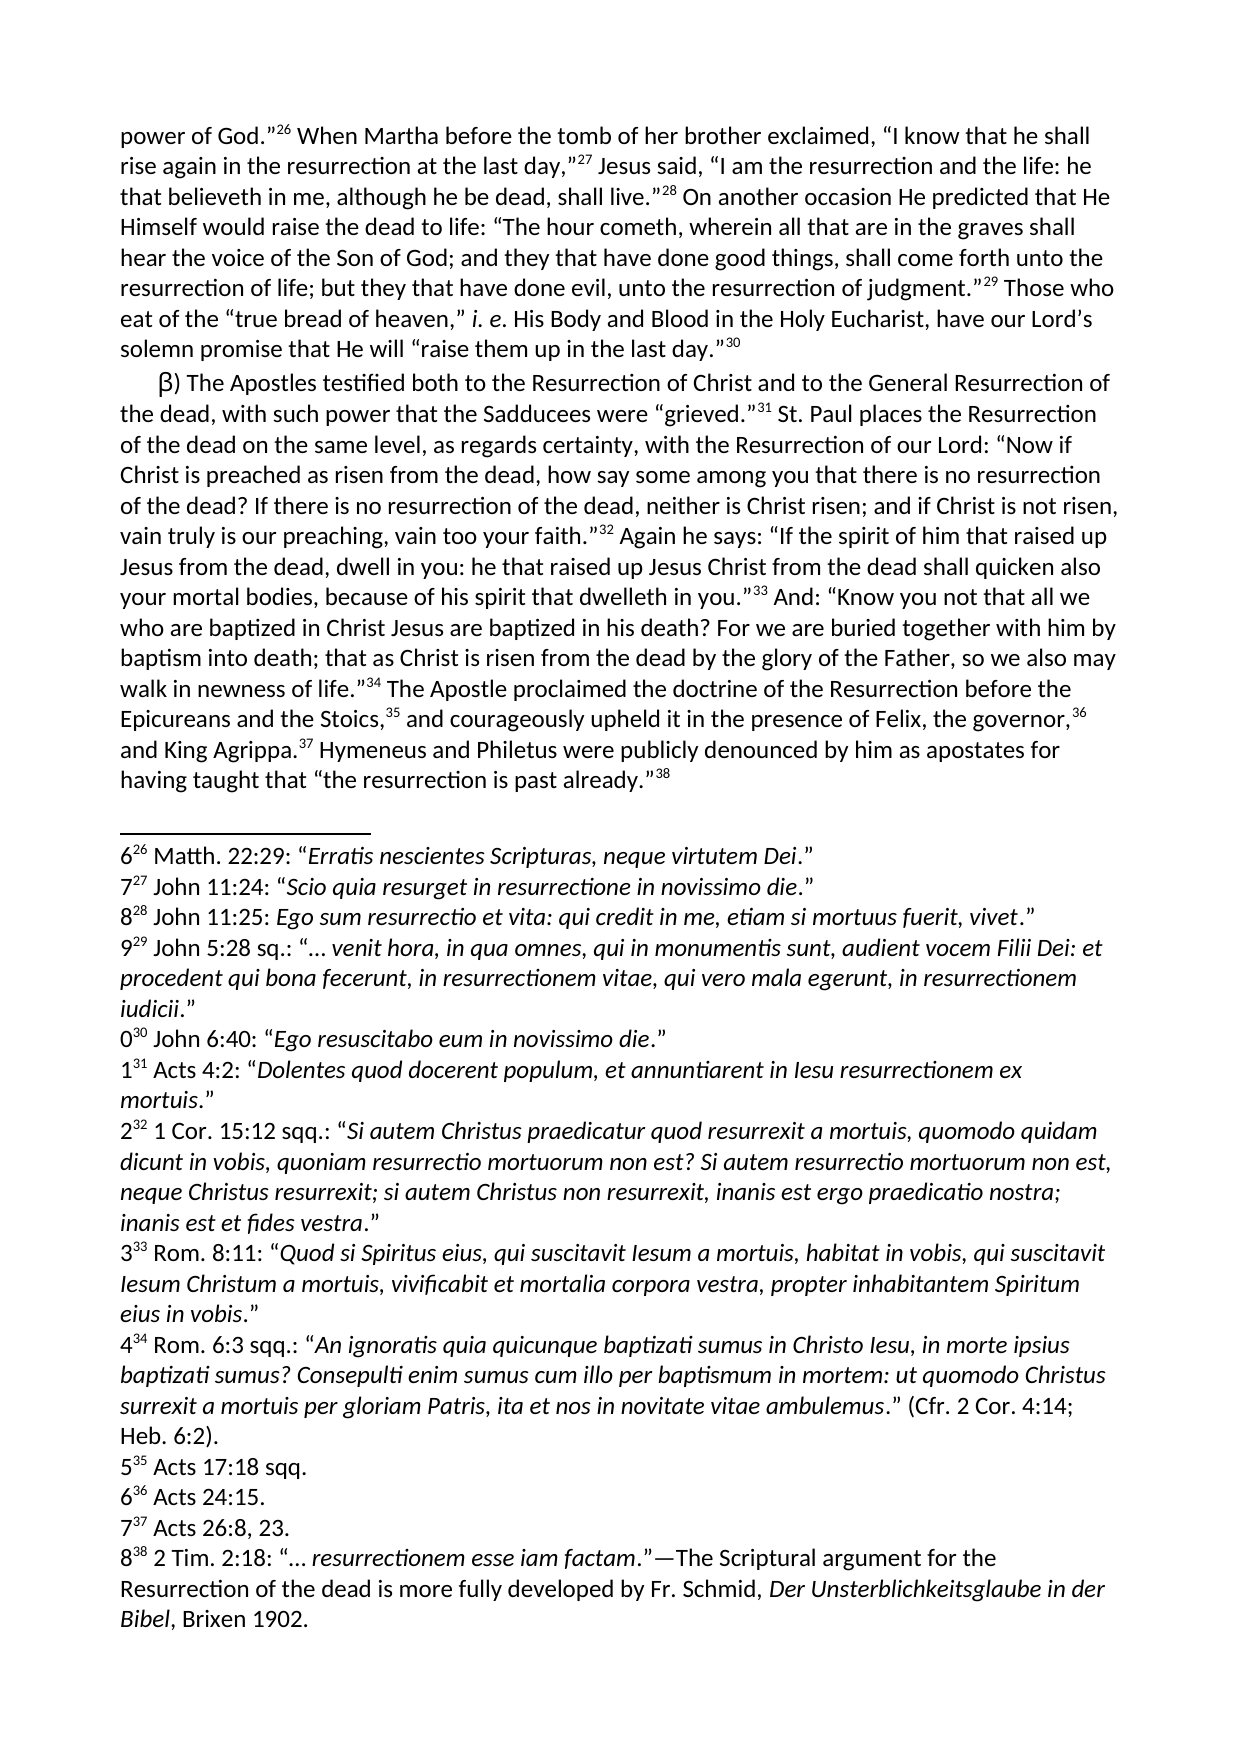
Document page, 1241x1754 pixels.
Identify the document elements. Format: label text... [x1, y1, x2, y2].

text β) The Apostles testified both to the Resurrection of Christ and to the General Resurrection of the dead, with such power that the Sadducees were “grieved.”31 St. Paul places the Resurrection of the dead on the same level, as regards certainty, with the Resurrection of our Lord: “Now if Christ is preached as risen from the dead, how say some among you that there is no resurrection of the dead? If there is no resurrection of the dead, neither is Christ risen; and if Christ is not risen, vain truly is our preaching, vain too your faith.”32 Again he says: “If the spirit of him that raised up Jesus from the dead, dwell in you: he that raised up Jesus Christ from the dead shall quicken also your mortal bodies, because of his spirit that dwelleth in you.”33 And: “Know you not that all we who are baptized in Christ Jesus are baptized in his death? For we are buried together with him by baptism into death; that as Christ is risen from the dead by the glory of the Father, so we also may walk in newness of life.”34 The Apostle proclaimed the doctrine of the Resurrection before the Epicureans and the Stoics,35 and courageously upheld it in the presence of Felix, the governor,36 and King Agrippa.37 Hymeneus and Philetus were publicly denounced by him as apostates for having taught that “the resurrection is past already.”38 [120, 364, 1120, 795]
text α) Our Lord says: “Fear ye not them that kill the body, and are not able to kill the soul: but rather fear him that can destroy both soul and body in hell.”25 He accuses the Sadducees, who denied the Resurrection, of ignorance. “You err,” he says, “not knowing the scriptures, nor the power of God.”26 When Martha before the tomb of her brother exclaimed, “I know that he shall rise again in the resurrection at the last day,”27 Jesus said, “I am the resurrection and the life: he that believeth in me, although he be dead, shall live.”28 On another occasion He predicted that He Himself would raise the dead to life: “The hour cometh, wherein all that are in the graves shall hear the voice of the Son of God; and they that have done good things, shall come forth unto the resurrection of life; but they that have done evil, unto the resurrection of judgment.”29 Those who eat of the “true bread of heaven,” i. e. His Body and Blood in the Holy Eucharist, have our Lord’s solemn promise that He will “raise them up in the last day.”30 [120, 120, 1120, 364]
